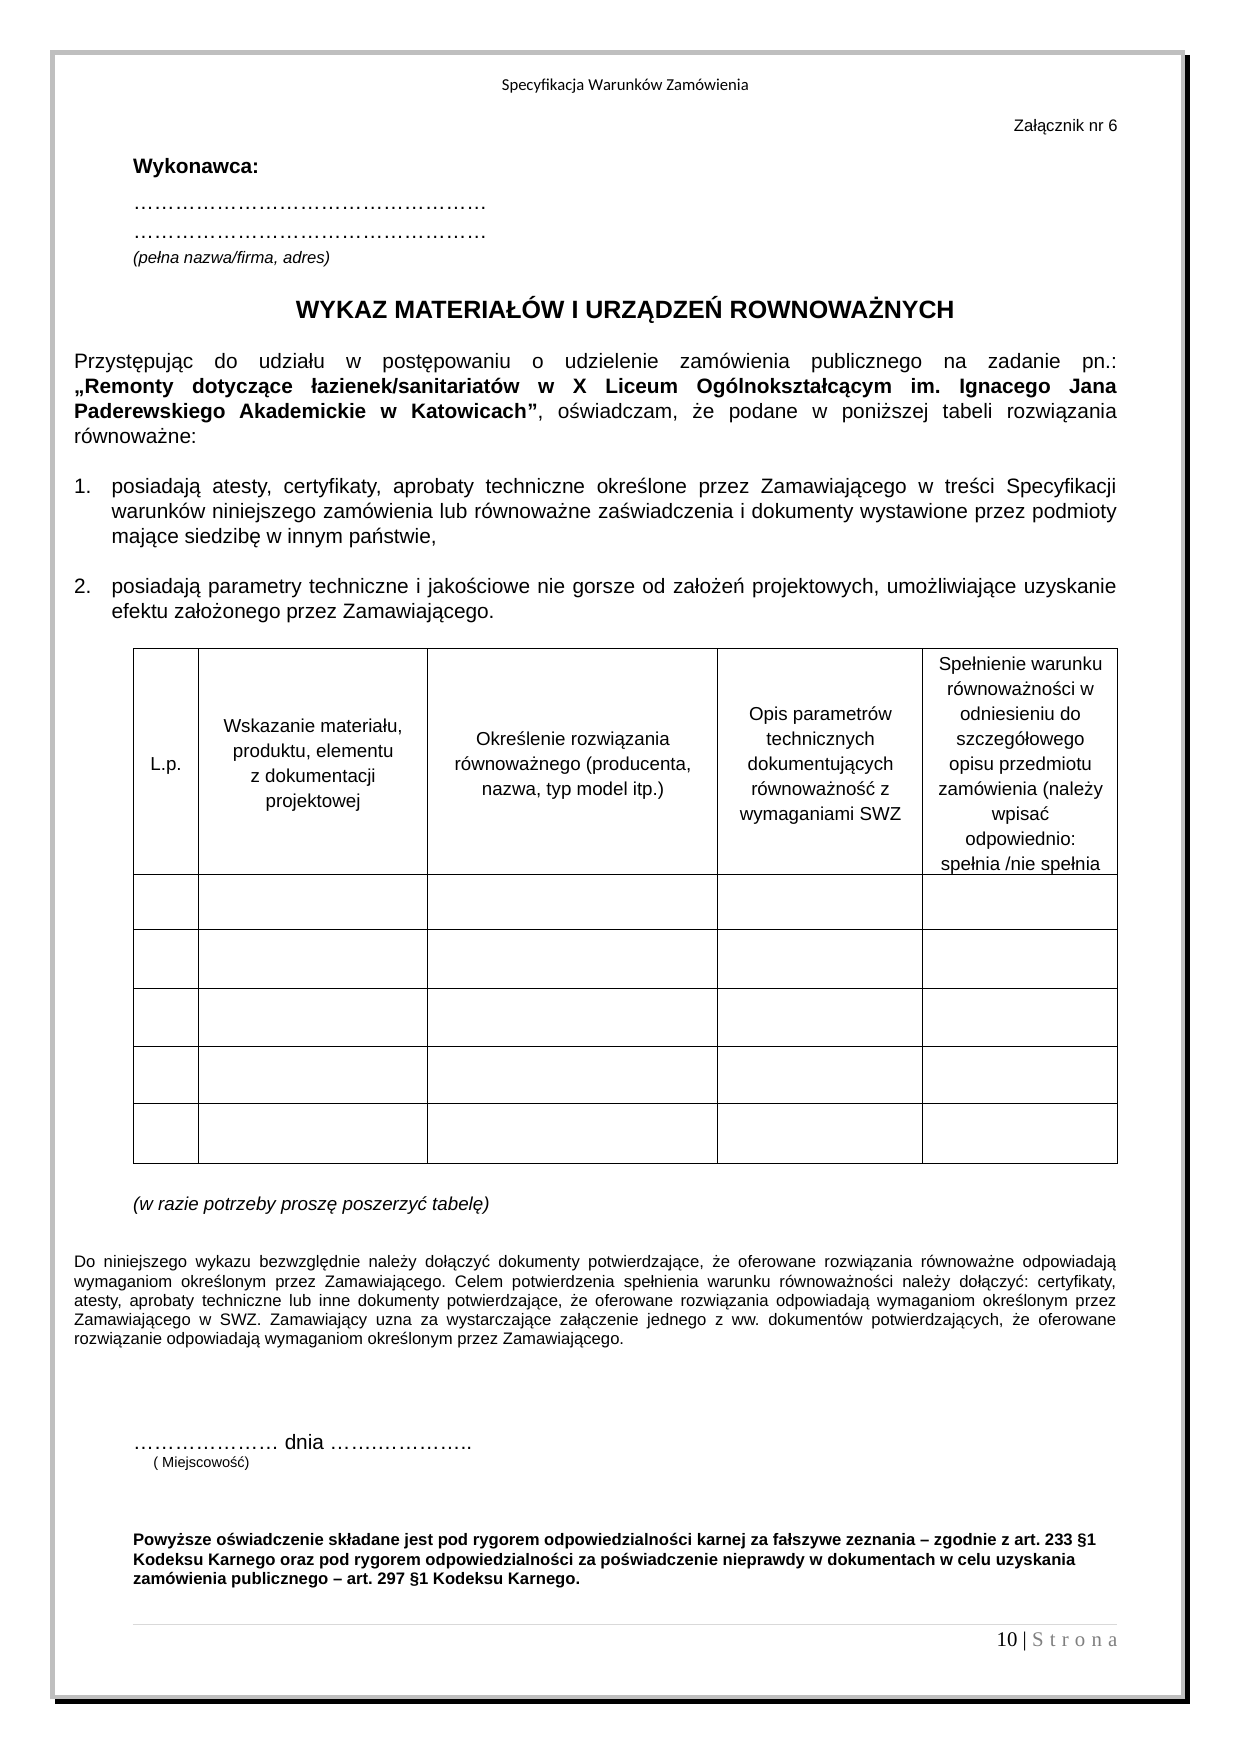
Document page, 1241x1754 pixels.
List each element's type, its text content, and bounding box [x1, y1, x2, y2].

text (pełna nazwa/firma, adres) [133, 247, 1117, 267]
table_cell [199, 930, 427, 988]
table_cell [923, 989, 1117, 1046]
text Przystępując do udziału w postępowaniu o udzielenie zamówienia publicznego na zadanie pn.: „Remonty dotyczące łazienek/sanitariatów w X Liceum Ogólnokształcącym im. Ignacego Jana Paderewskiego Akademickie w Katowicach”, oświadczam, że podane w poniższej tabeli rozwiązania równoważne: [74, 348, 1117, 448]
table_cell [428, 930, 717, 988]
table_header L.p. [134, 649, 198, 874]
table_cell [199, 875, 427, 929]
table_cell [134, 930, 198, 988]
text …………………………………………… [133, 190, 497, 214]
table_header Spełnienie warunku równoważności w odniesieniu do szczegółowego opisu przedmiotu zamówienia (należy wpisać odpowiednio: spełnia /nie spełnia [923, 649, 1117, 874]
table_cell [923, 930, 1117, 988]
table_header Opis parametrów technicznych dokumentujących równoważność z wymaganiami SWZ [718, 649, 922, 874]
table_cell [199, 1047, 427, 1103]
table_cell [923, 875, 1117, 929]
table_cell [428, 1104, 717, 1163]
table_cell [718, 1047, 922, 1103]
text Do niniejszego wykazu bezwzględnie należy dołączyć dokumenty potwierdzające, że oferowane rozwiązania równoważne odpowiadają wymaganiom określonym przez Zamawiającego. Celem potwierdzenia spełnienia warunku równoważności należy dołączyć: certyfikaty, atesty, aprobaty techniczne lub inne dokumenty potwierdzające, że oferowane rozwiązania odpowiadają wymaganiom określonym przez Zamawiającego w SWZ. Zamawiający uzna za wystarczające załączenie jednego z ww. dokumentów potwierdzających, że oferowane rozwiązanie odpowiadają wymaganiom określonym przez Zamawiającego. [74, 1252, 1117, 1348]
table_cell [428, 989, 717, 1046]
text ………………… dnia …….………….. [133, 1429, 1117, 1453]
table_cell [199, 989, 427, 1046]
table_header Określenie rozwiązania równoważnego (producenta, nazwa, typ model itp.) [428, 649, 717, 874]
table_cell [428, 875, 717, 929]
table_cell [923, 1047, 1117, 1103]
text Wykonawca: [133, 154, 1117, 178]
table_cell [134, 1104, 198, 1163]
table_cell [718, 930, 922, 988]
table_cell [428, 1047, 717, 1103]
table_cell [718, 989, 922, 1046]
table_cell [134, 875, 198, 929]
list posiadają parametry techniczne i jakościowe nie gorsze od założeń projektowych, umożliwiające uzyskanie efektu założonego przez Zamawiającego. [74, 573, 1117, 623]
list posiadają atesty, certyfikaty, aprobaty techniczne określone przez Zamawiającego w treści Specyfikacji warunków niniejszego zamówienia lub równoważne zaświadczenia i dokumenty wystawione przez podmioty mające siedzibę w innym państwie, [74, 473, 1117, 548]
table_cell [718, 875, 922, 929]
table_header Wskazanie materiału, produktu, elementu z dokumentacji projektowej [199, 649, 427, 874]
text WYKAZ MATERIAŁÓW I URZĄDZEŃ ROWNOWAŻNYCH [133, 295, 1117, 324]
table_cell [134, 1047, 198, 1103]
text ( Miejscowość) [133, 1453, 1117, 1470]
table_cell [923, 1104, 1117, 1163]
text (w razie potrzeby proszę poszerzyć tabelę) [133, 1189, 1117, 1214]
table_cell [199, 1104, 427, 1163]
text …………………………………………… [133, 219, 497, 243]
table_cell [134, 989, 198, 1046]
text Powyższe oświadczenie składane jest pod rygorem odpowiedzialności karnej za fałszywe zeznania – zgodnie z art. 233 §1 Kodeksu Karnego oraz pod rygorem odpowiedzialności za poświadczenie nieprawdy w dokumentach w celu uzyskania zamówienia publicznego – art. 297 §1 Kodeksu Karnego. [133, 1530, 1117, 1588]
text Załącznik nr 6 [133, 116, 1117, 135]
table_cell [718, 1104, 922, 1163]
